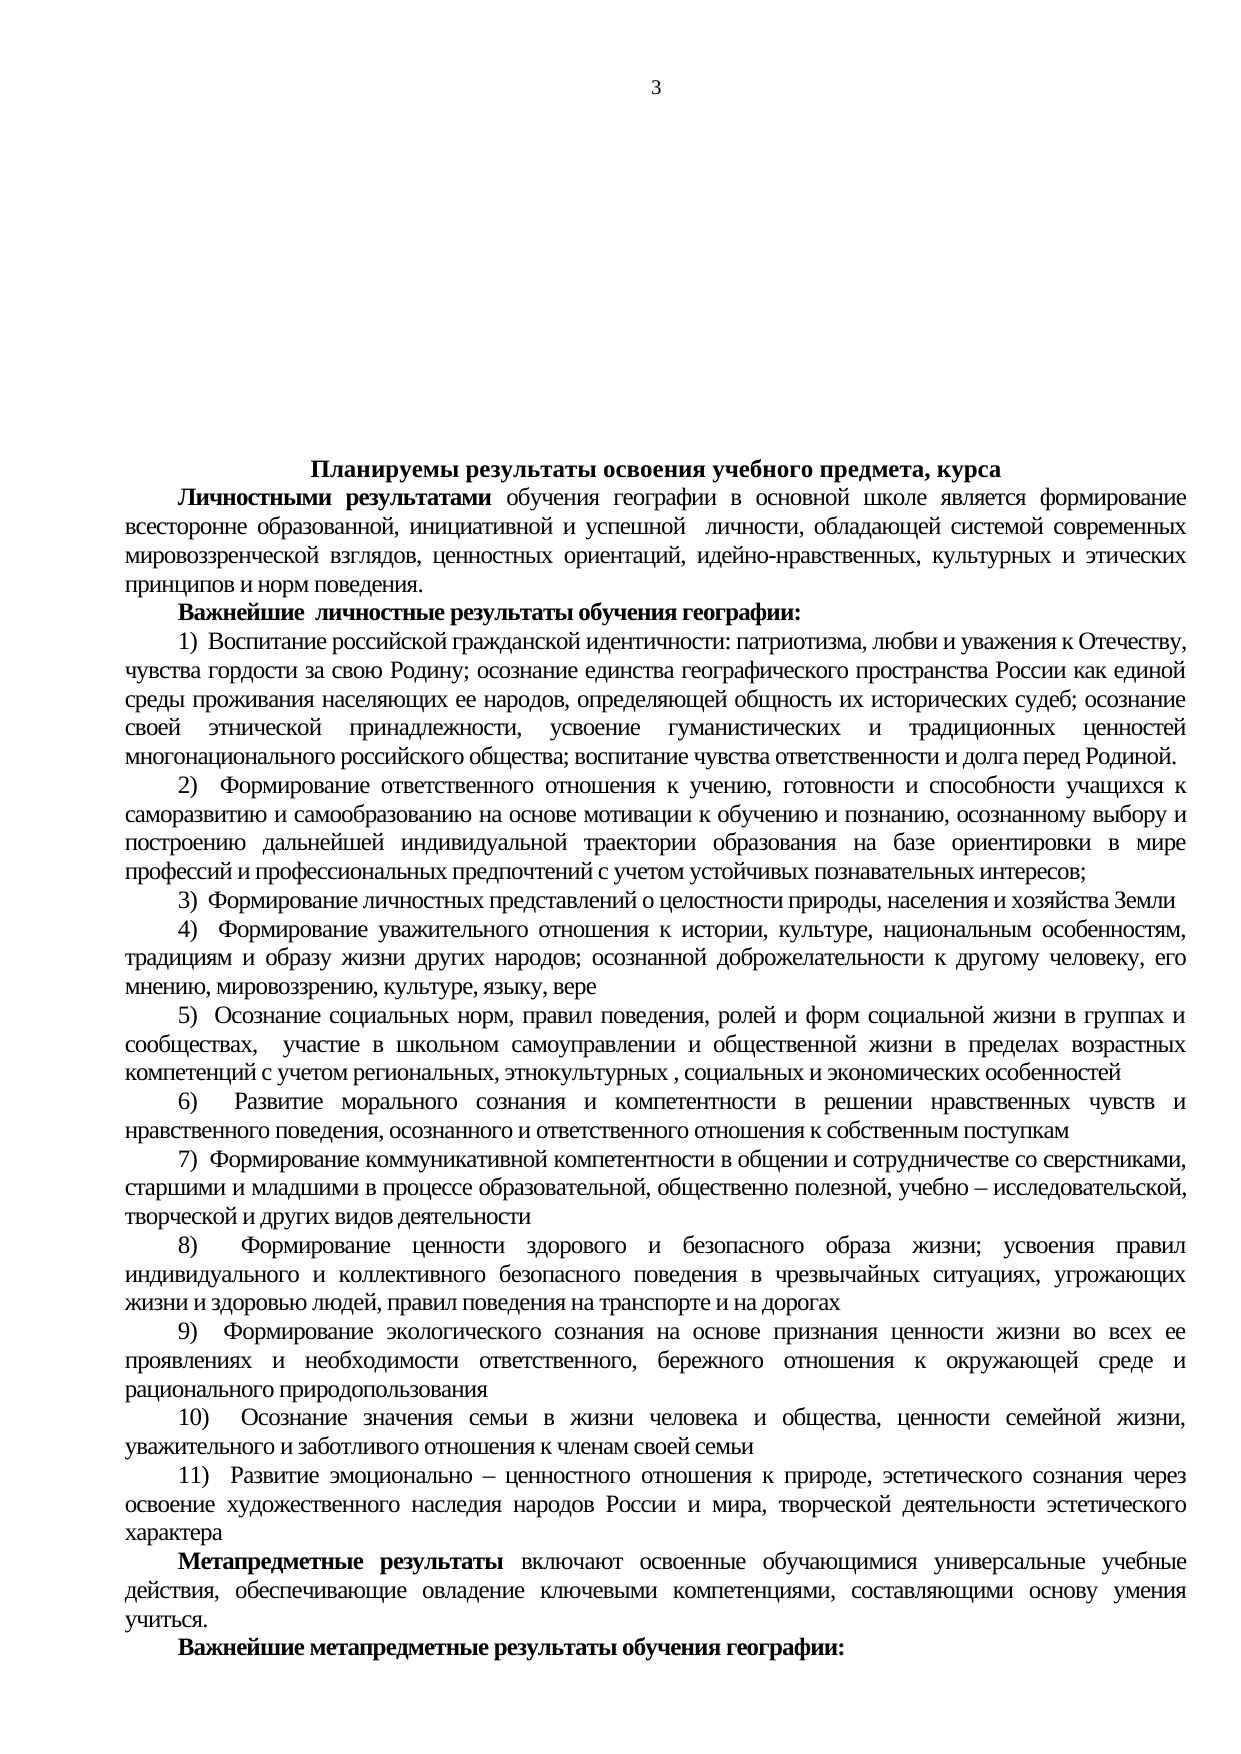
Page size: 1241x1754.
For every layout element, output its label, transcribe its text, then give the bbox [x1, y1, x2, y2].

text 6) Развитие морального сознания и компетентности в решении нравственных чувств и нравственного поведения, осознанного и ответственного отношения к собственным поступкам [124, 1086, 1187, 1144]
list Планируемы результаты освоения учебного предмета, курса [124, 454, 1187, 482]
text Важнейшие личностные результаты обучения географии: [124, 597, 1187, 626]
text 5) Осознание социальных норм, правил поведения, ролей и форм социальной жизни в группах и сообществах, участие в школьном самоуправлении и общественной жизни в пределах возрастных компетенций с учетом региональных, этнокультурных , социальных и экономических особенностей [124, 1000, 1187, 1086]
text 4) Формирование уважительного отношения к истории, культуре, национальным особенностям, традициям и образу жизни других народов; осознанной доброжелательности к другому человеку, его мнению, мировоззрению, культуре, языку, вере [124, 914, 1187, 1000]
text 2) Формирование ответственного отношения к учению, готовности и способности учащихся к саморазвитию и самообразованию на основе мотивации к обучению и познанию, осознанному выбору и построению дальнейшей индивидуальной траектории образования на базе ориентировки в мире профессий и профессиональных предпочтений с учетом устойчивых познавательных интересов; [124, 770, 1187, 885]
text 10) Осознание значения семьи в жизни человека и общества, ценности семейной жизни, уважительного и заботливого отношения к членам своей семьи [124, 1402, 1187, 1460]
text Личностными результатами обучения географии в основной школе является формирование всесторонне образованной, инициативной и успешной личности, обладающей системой современных мировоззренческой взглядов, ценностных ориентаций, идейно-нравственных, культурных и этических принципов и норм поведения. [124, 482, 1187, 597]
text 1) Воспитание российской гражданской идентичности: патриотизма, любви и уважения к Отечеству, чувства гордости за свою Родину; осознание единства географического пространства России как единой среды проживания населяющих ее народов, определяющей общность их исторических судеб; осознание своей этнической принадлежности, усвоение гуманистических и традиционных ценностей многонационального российского общества; воспитание чувства ответственности и долга перед Родиной. [124, 626, 1187, 770]
text Важнейшие метапредметные результаты обучения географии: [124, 1632, 1187, 1661]
text Метапредметные результаты включают освоенные обучающимися универсальные учебные действия, обеспечивающие овладение ключевыми компетенциями, составляющими основу умения учиться. [124, 1546, 1187, 1632]
text 7) Формирование коммуникативной компетентности в общении и сотрудничестве со сверстниками, старшими и младшими в процессе образовательной, общественно полезной, учебно – исследовательской, творческой и других видов деятельности [124, 1144, 1187, 1230]
text 8) Формирование ценности здорового и безопасного образа жизни; усвоения правил индивидуального и коллективного безопасного поведения в чрезвычайных ситуациях, угрожающих жизни и здоровью людей, правил поведения на транспорте и на дорогах [124, 1230, 1187, 1316]
text 9) Формирование экологического сознания на основе признания ценности жизни во всех ее проявлениях и необходимости ответственного, бережного отношения к окружающей среде и рационального природопользования [124, 1316, 1187, 1402]
text 3) Формирование личностных представлений о целостности природы, населения и хозяйства Земли [124, 885, 1187, 914]
text 11) Развитие эмоционально – ценностного отношения к природе, эстетического сознания через освоение художественного наследия народов России и мира, творческой деятельности эстетического характера [124, 1460, 1187, 1546]
